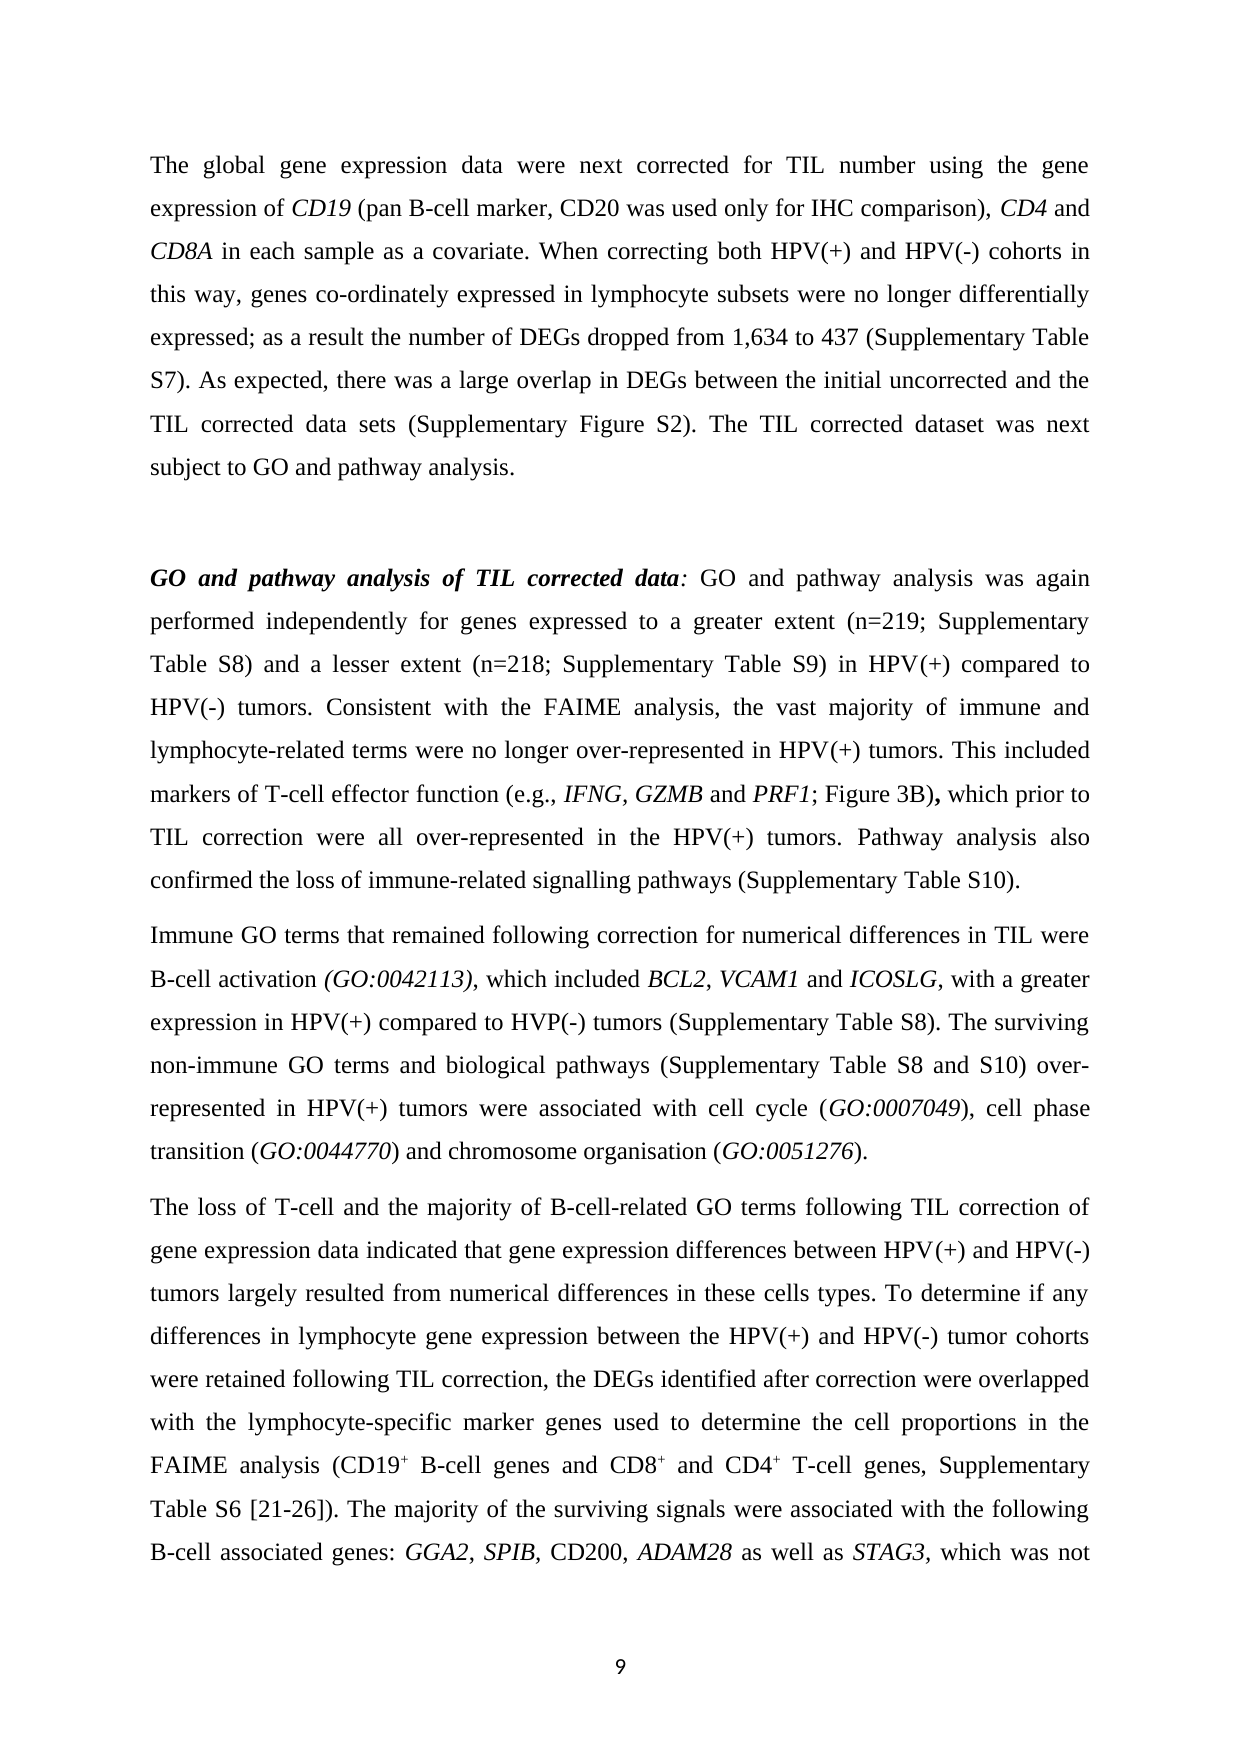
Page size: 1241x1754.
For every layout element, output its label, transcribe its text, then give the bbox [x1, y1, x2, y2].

text The global gene expression data were next corrected for TIL number using the gene expression of CD19 (pan B-cell marker, CD20 was used only for IHC comparison), CD4 and CD8A in each sample as a covariate. When correcting both HPV(+) and HPV(-) cohorts in this way, genes co-ordinately expressed in lymphocyte subsets were no longer differentially expressed; as a result the number of DEGs dropped from 1,634 to 437 (Supplementary Table S7). As expected, there was a large overlap in DEGs between the initial uncorrected and the TIL corrected data sets (Supplementary Figure S2). The TIL corrected dataset was next subject to GO and pathway analysis. [150, 150, 1090, 481]
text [150, 1192, 1090, 1566]
text GO and pathway analysis of TIL corrected data: GO and pathway analysis was again performed independently for genes expressed to a greater extent (n=219; Supplementary Table S8) and a lesser extent (n=218; Supplementary Table S9) in HPV(+) compared to HPV(-) tumors. Consistent with the FAIME analysis, the vast majority of immune and lymphocyte-related terms were no longer over-represented in HPV(+) tumors. This included markers of T-cell effector function (e.g., IFNG, GZMB and PRF1; Figure 3B), which prior to TIL correction were all over-represented in the HPV(+) tumors. Pathway analysis also confirmed the loss of immune-related signalling pathways (Supplementary Table S10). [150, 563, 1090, 894]
text Immune GO terms that remained following correction for numerical differences in TIL were B-cell activation (GO:0042113), which included BCL2, VCAM1 and ICOSLG, with a greater expression in HPV(+) compared to HVP(-) tumors (Supplementary Table S8). The surviving non-immune GO terms and biological pathways (Supplementary Table S8 and S10) over-represented in HPV(+) tumors were associated with cell cycle (GO:0007049), cell phase transition (GO:0044770) and chromosome organisation (GO:0051276). [150, 921, 1090, 1165]
